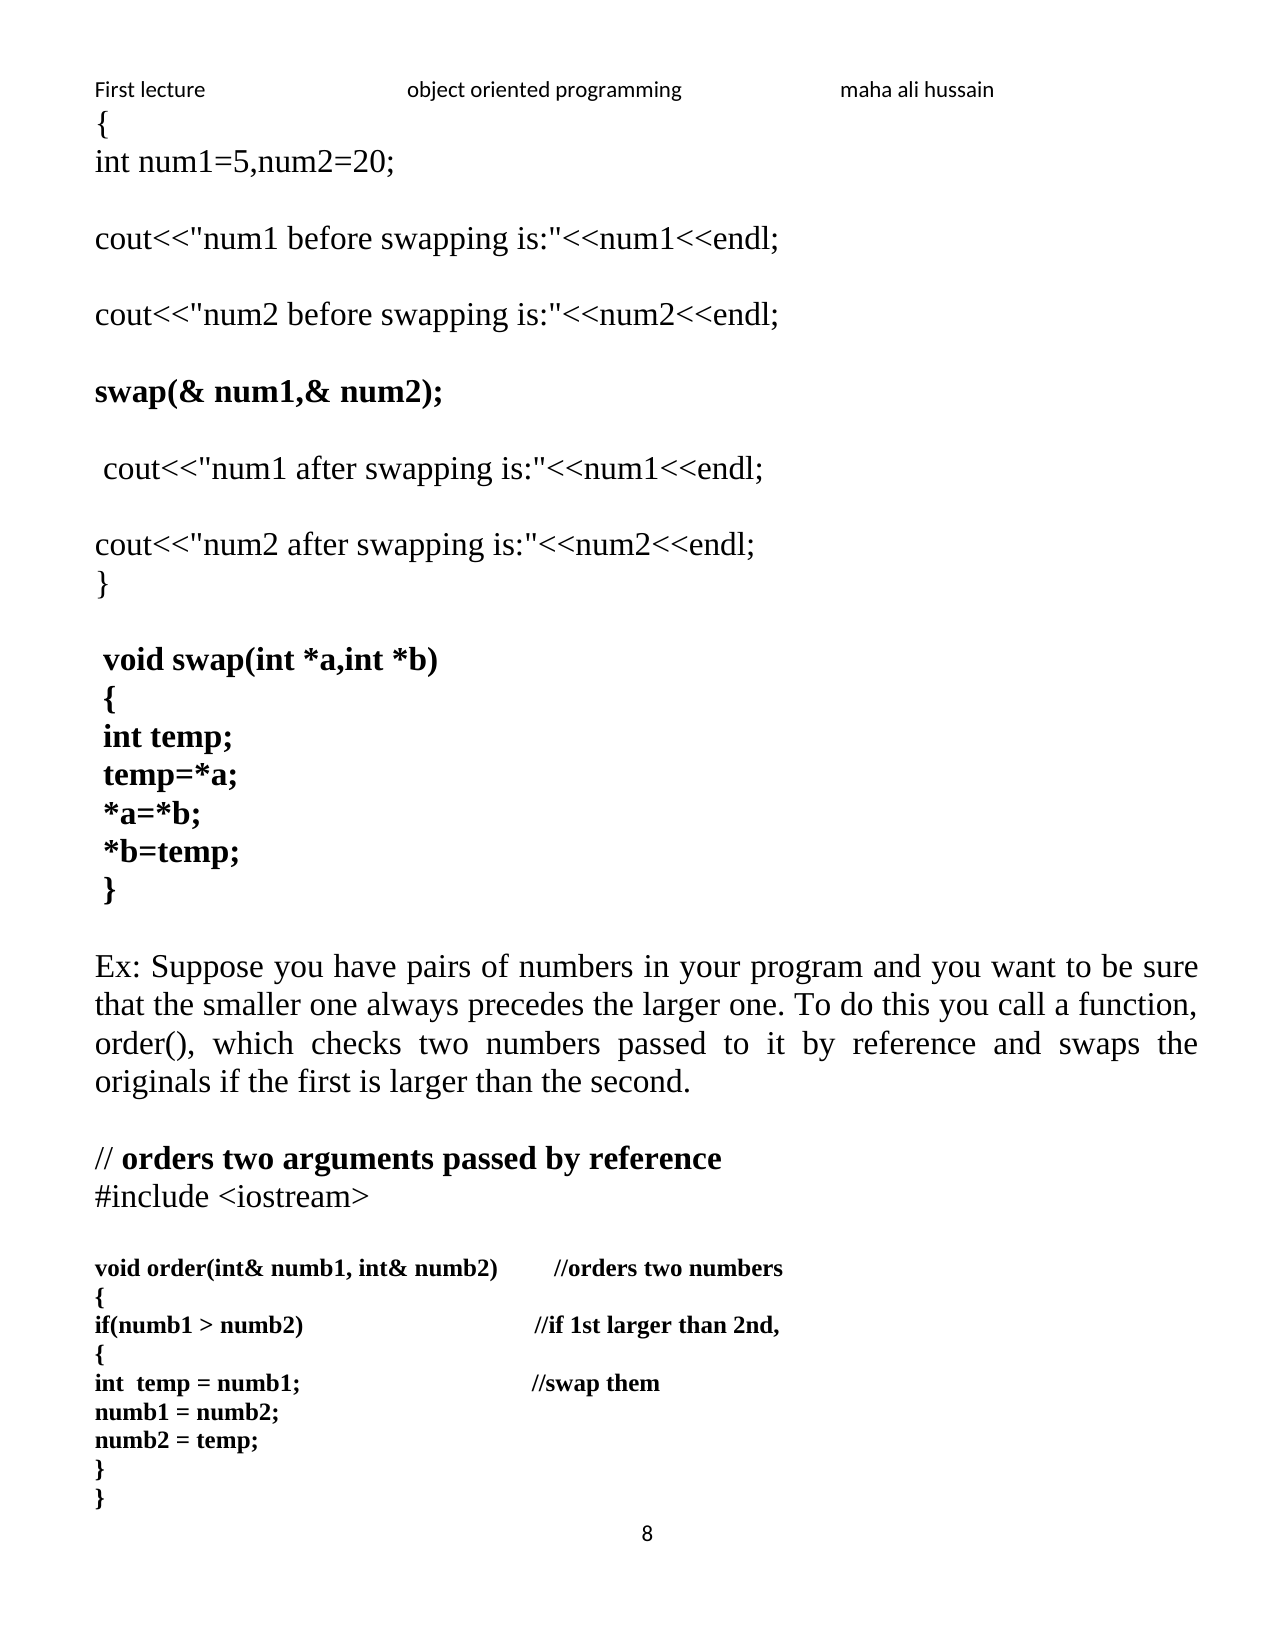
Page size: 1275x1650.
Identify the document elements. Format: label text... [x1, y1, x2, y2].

text cout<<"num1 before swapping is:"<<num1<<endl; [94, 218, 1200, 256]
text *b=temp; [94, 831, 1200, 870]
text if(numb1 > numb2) //if 1st larger than 2nd, [94, 1311, 1200, 1339]
text // orders two arguments passed by reference [94, 1138, 1200, 1176]
text } [94, 1483, 1200, 1512]
text void swap(int *a,int *b) [94, 640, 1200, 678]
text int num1=5,num2=20; [94, 141, 1200, 180]
text numb1 = numb2; [94, 1397, 1200, 1426]
text } [94, 870, 1200, 908]
text numb2 = temp; [94, 1426, 1200, 1454]
text Ex: Suppose you have pairs of numbers in your program and you want to be sure that the smaller one always precedes the larger one. To do this you call a function, order(), which checks two numbers passed to it by reference and swaps the originals if the first is larger than the second. [94, 946, 1200, 1100]
text { [94, 103, 1200, 141]
text cout<<"num1 after swapping is:"<<num1<<endl; [94, 448, 1200, 486]
text } [94, 563, 1200, 601]
text *a=*b; [94, 793, 1200, 831]
text { [94, 678, 1200, 716]
text cout<<"num2 before swapping is:"<<num2<<endl; [94, 295, 1200, 333]
text void order(int& numb1, int& numb2) //orders two numbers [94, 1253, 1200, 1282]
text #include <iostream> [94, 1176, 1200, 1215]
text { [94, 1282, 1200, 1311]
text temp=*a; [94, 755, 1200, 793]
text int temp; [94, 716, 1200, 755]
text cout<<"num2 after swapping is:"<<num2<<endl; [94, 525, 1200, 563]
text { [94, 1339, 1200, 1368]
text int temp = numb1; //swap them [94, 1368, 1200, 1397]
text } [94, 1454, 1200, 1483]
text swap(& num1,& num2); [94, 371, 1200, 410]
